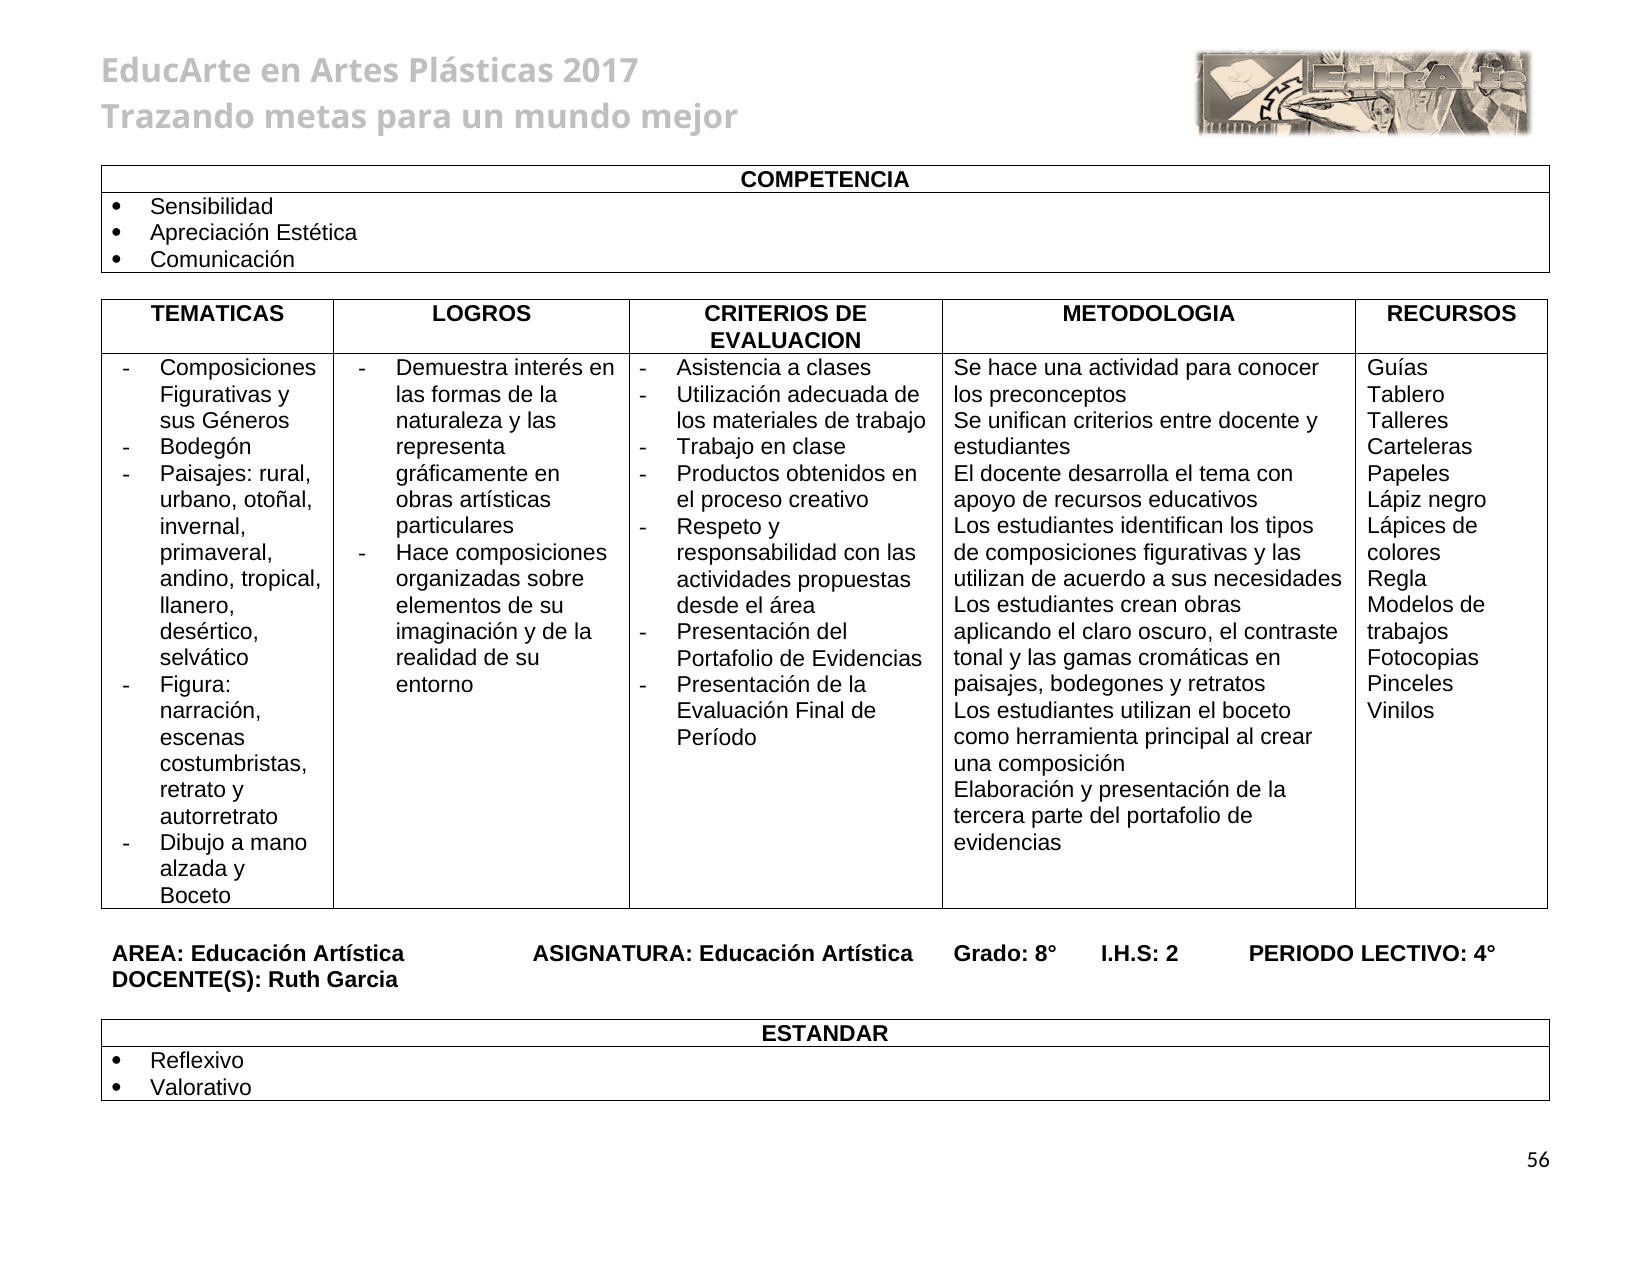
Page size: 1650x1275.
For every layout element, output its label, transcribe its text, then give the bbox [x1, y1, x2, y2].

table_cell Demuestra interés en las formas de la naturaleza y las representa gráficamente en obras artísticas particulares Hace composiciones organizadas sobre elementos de su imaginación y de la realidad de su entorno [334, 354, 629, 908]
table_cell Sensibilidad Apreciación Estética Comunicación [102, 193, 1549, 272]
table_header COMPETENCIA [102, 166, 1549, 192]
table_header ASIGNATURA: Educación Artística [521, 940, 942, 966]
table_cell Composiciones Figurativas y sus Géneros Bodegón Paisajes: rural, urbano, otoñal, invernal, primaveral, andino, tropical, llanero, desértico, selvático Figura: narración, escenas costumbristas, retrato y autorretrato Dibujo a mano alzada y Boceto [102, 354, 333, 908]
table_header I.H.S: 2 [1090, 940, 1237, 966]
table_header PERIODO LECTIVO: 4° [1237, 940, 1547, 966]
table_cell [1356, 354, 1547, 908]
table_header AREA: Educación Artística [100, 940, 521, 966]
table_cell Reflexivo Valorativo [102, 1047, 1549, 1100]
table_header TEMATICAS [102, 300, 333, 353]
table_header CRITERIOS DE EVALUACION [630, 300, 942, 353]
table_cell DOCENTE(S): Ruth Garcia [100, 966, 1547, 992]
table_header LOGROS [334, 300, 629, 353]
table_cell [630, 354, 942, 908]
table_cell Se hace una actividad para conocer los preconceptos Se unifican criterios entre docente y estudiantes El docente desarrolla el tema con apoyo de recursos educativos Los estudiantes identifican los tipos de composiciones figurativas y las utilizan de acuerdo a sus necesidades Los estudiantes crean obras aplicando el claro oscuro, el contraste tonal y las gamas cromáticas en paisajes, bodegones y retratos Los estudiantes utilizan el boceto como herramienta principal al crear una composición Elaboración y presentación de la tercera parte del portafolio de evidencias [943, 354, 1355, 908]
table_header Grado: 8° [942, 940, 1089, 966]
table_header ESTANDAR [102, 1020, 1549, 1046]
table_header RECURSOS [1356, 300, 1547, 353]
table_header METODOLOGIA [943, 300, 1355, 353]
